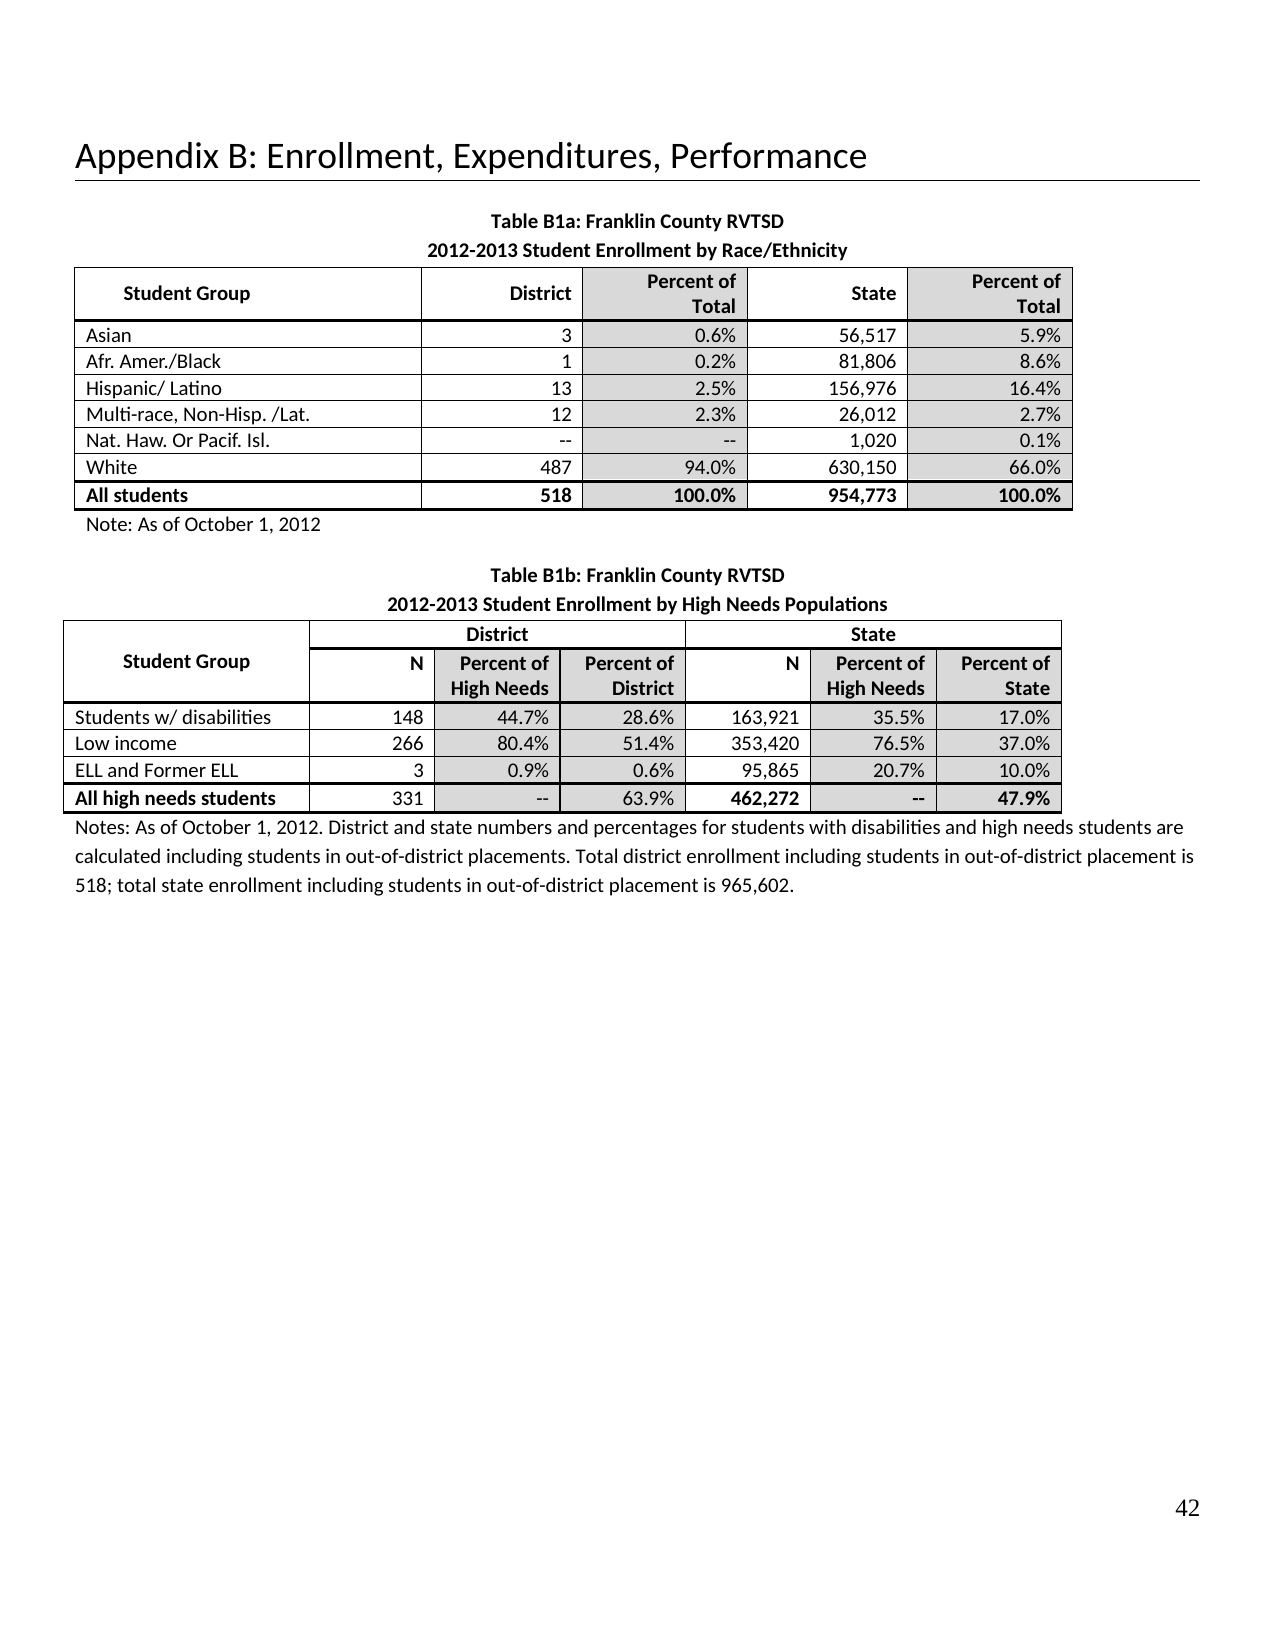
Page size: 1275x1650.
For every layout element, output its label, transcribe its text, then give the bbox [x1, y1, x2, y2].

table_cell Note: As of October 1, 2012 [75, 511, 1072, 537]
table_cell 63.9% [561, 785, 685, 811]
table_cell 2.7% [908, 401, 1072, 427]
table_cell 10.0% [937, 757, 1061, 782]
table_cell 1,020 [748, 428, 907, 453]
table_header Student Group [75, 268, 421, 319]
table_cell 5.9% [908, 322, 1072, 347]
table_cell Students w/ disabilities [64, 704, 309, 729]
table_cell 100.0% [583, 483, 747, 508]
table_cell Percent of State [937, 650, 1061, 701]
table_cell 163,921 [686, 704, 810, 729]
table_cell 3 [422, 322, 582, 347]
text Notes: As of October 1, 2012. District and state numbers and percentages for students with disabilities and high needs students are calculated including students in out-of-district placements. Total district enrollment including students in out-of-district placement is 518; total state enrollment including students in out-of-district placement is 965,602. [75, 814, 1200, 898]
table_cell 26,012 [748, 401, 907, 427]
table_cell Percent of District [561, 650, 685, 701]
table_cell 148 [310, 704, 434, 729]
table_cell ELL and Former ELL [64, 757, 309, 782]
table_cell N [310, 650, 434, 701]
table_cell -- [583, 428, 747, 453]
table_cell 0.1% [908, 428, 1072, 453]
table_cell 2.5% [583, 375, 747, 400]
table_cell Afr. Amer./Black [75, 348, 421, 374]
table_cell All students [75, 483, 421, 508]
table_header District [310, 621, 685, 647]
table_cell 3 [310, 757, 434, 782]
table_cell Multi-race, Non-Hisp. /Lat. [75, 401, 421, 427]
table_cell Hispanic/ Latino [75, 375, 421, 400]
table_cell 94.0% [583, 454, 747, 479]
table_cell Percent of High Needs [435, 650, 559, 701]
table_cell 51.4% [561, 730, 685, 756]
table_cell 35.5% [811, 704, 936, 729]
table_cell 13 [422, 375, 582, 400]
table_cell 156,976 [748, 375, 907, 400]
table_cell 462,272 [686, 785, 810, 811]
table_cell 47.9% [937, 785, 1061, 811]
table_cell 66.0% [908, 454, 1072, 479]
table_cell 1 [422, 348, 582, 374]
text 2012-2013 Student Enrollment by Race/Ethnicity [75, 238, 1200, 263]
table_cell 331 [310, 785, 434, 811]
table_cell 0.6% [561, 757, 685, 782]
table_cell 76.5% [811, 730, 936, 756]
text Appendix B: Enrollment, Expenditures, Performance [75, 132, 1200, 180]
table_cell 0.9% [435, 757, 559, 782]
table_cell 954,773 [748, 483, 907, 508]
table_cell -- [435, 785, 559, 811]
table_cell Percent of High Needs [811, 650, 936, 701]
table_cell 37.0% [937, 730, 1061, 756]
table_cell 0.6% [583, 322, 747, 347]
title 2012-2013 Student Enrollment by High Needs Populations [75, 591, 1200, 617]
table_cell 28.6% [561, 704, 685, 729]
table_header Percent of Total [583, 268, 747, 319]
table_header State [686, 621, 1061, 647]
table_cell 81,806 [748, 348, 907, 374]
table_cell 100.0% [908, 483, 1072, 508]
title Table B1b: Franklin County RVTSD [75, 562, 1200, 587]
table_header State [748, 268, 907, 319]
table_cell 95,865 [686, 757, 810, 782]
table_cell 44.7% [435, 704, 559, 729]
table_cell -- [811, 785, 936, 811]
text Table B1a: Franklin County RVTSD [75, 208, 1200, 234]
table_header District [422, 268, 582, 319]
table_cell 630,150 [748, 454, 907, 479]
table_header Percent of Total [908, 268, 1072, 319]
table_cell White [75, 454, 421, 479]
table_cell 518 [422, 483, 582, 508]
table_cell 56,517 [748, 322, 907, 347]
table_cell -- [422, 428, 582, 453]
table_cell 487 [422, 454, 582, 479]
table_cell 20.7% [811, 757, 936, 782]
table_cell N [686, 650, 810, 701]
table_cell All high needs students [64, 785, 309, 811]
table_cell 17.0% [937, 704, 1061, 729]
table_cell 2.3% [583, 401, 747, 427]
table_cell Nat. Haw. Or Pacif. Isl. [75, 428, 421, 453]
table_cell Asian [75, 322, 421, 347]
table_cell 353,420 [686, 730, 810, 756]
table_cell 0.2% [583, 348, 747, 374]
table_cell 8.6% [908, 348, 1072, 374]
table_cell Low income [64, 730, 309, 756]
table_cell 12 [422, 401, 582, 427]
table_cell 16.4% [908, 375, 1072, 400]
table_header Student Group [64, 621, 309, 701]
table_cell 266 [310, 730, 434, 756]
table_cell 80.4% [435, 730, 559, 756]
